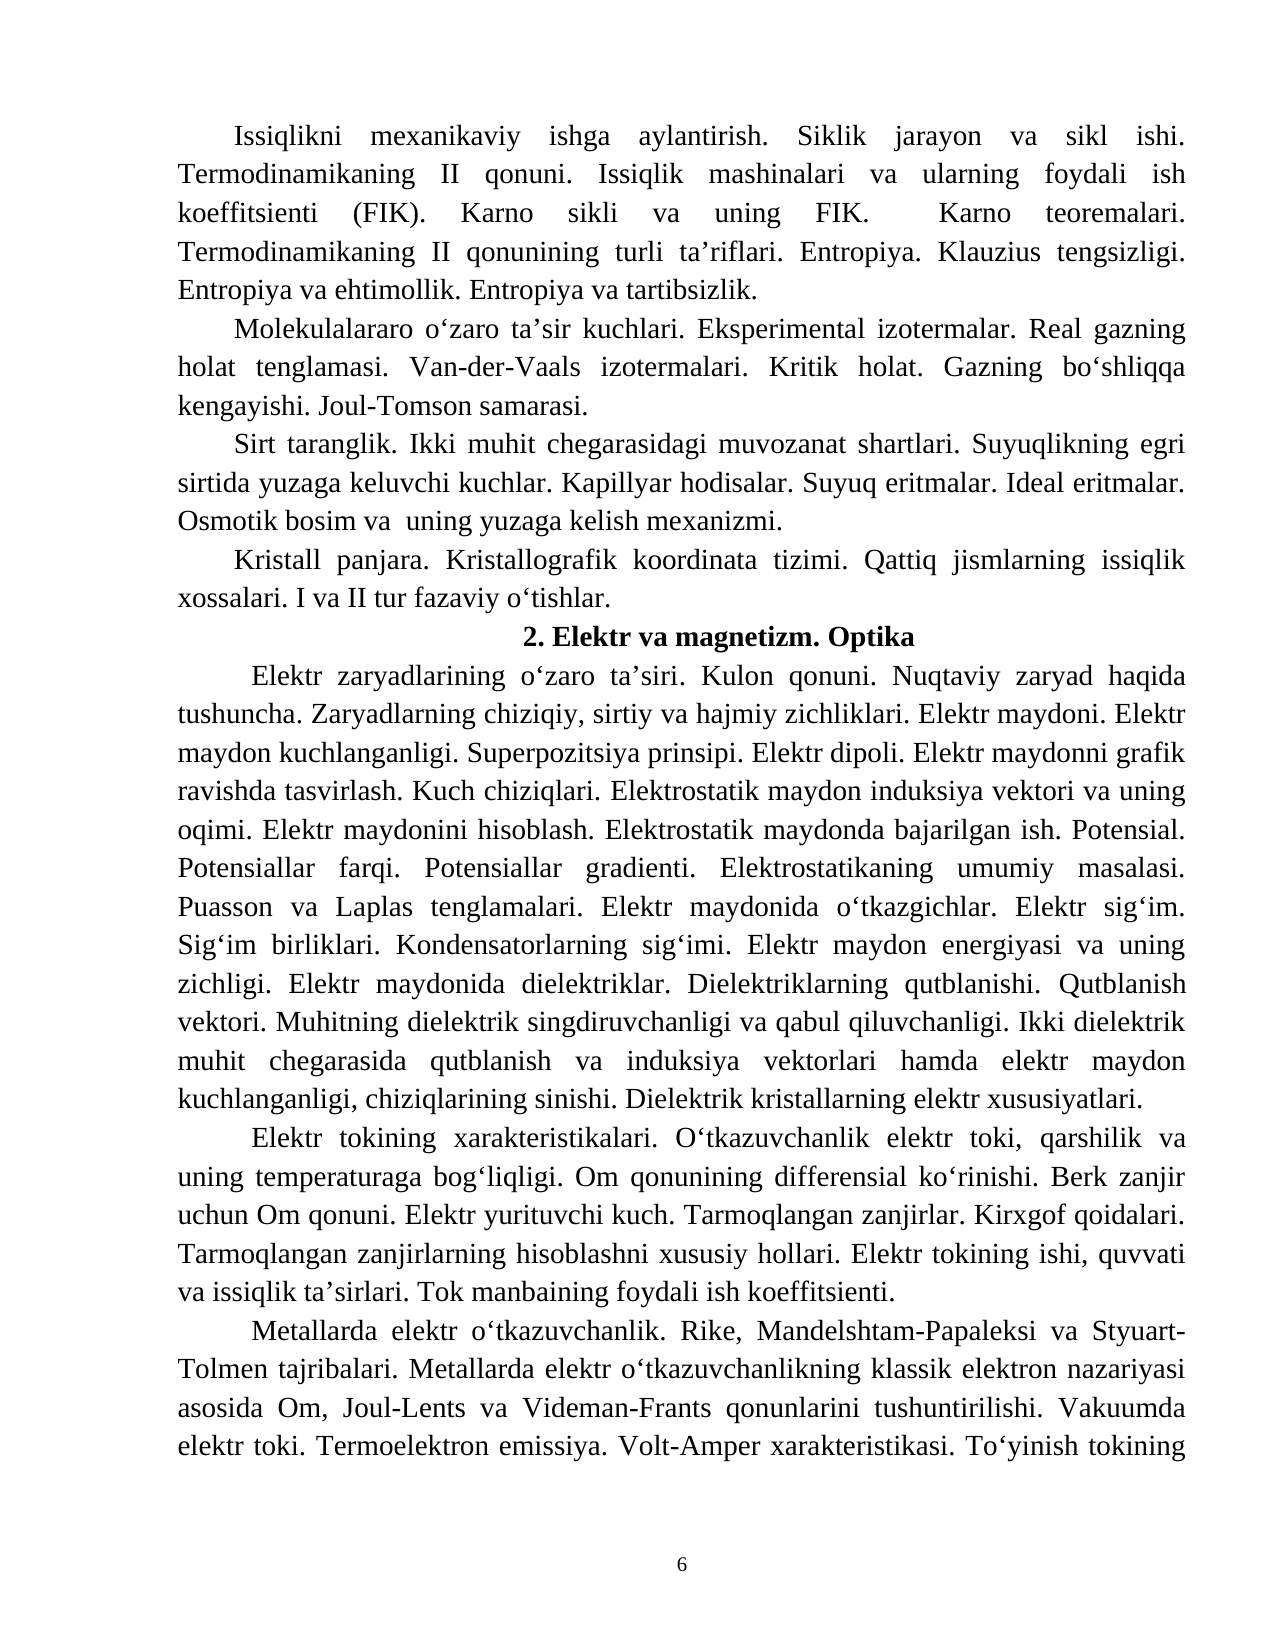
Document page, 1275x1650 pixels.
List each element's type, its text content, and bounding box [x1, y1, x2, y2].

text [177, 1313, 1186, 1462]
text Elektr tokining xarakteristikalari. O‘tkazuvchanlik elektr toki, qarshilik va uning temperaturaga bog‘liqligi. Om qonunining differensial ko‘rinishi. Berk zanjir uchun Om qonuni. Elektr yurituvchi kuch. Tarmoqlangan zanjirlar. Kirxgof qoidalari. Tarmoqlangan zanjirlarning hisoblashni xususiy hollari. Elektr tokining ishi, quvvati va issiqlik ta’sirlari. Tok manbaining foydali ish koeffitsienti. [177, 1120, 1186, 1308]
text Sirt taranglik. Ikki muhit chegarasidagi muvozanat shartlari. Suyuqlikning egri sirtida yuzaga keluvchi kuchlar. Kapillyar hodisalar. Suyuq eritmalar. Ideal eritmalar. Osmotik bosim va uning yuzaga kelish mexanizmi. [177, 426, 1186, 537]
text Molekulalararo o‘zaro ta’sir kuchlari. Eksperimental izotermalar. Real gazning holat tenglamasi. Van-der-Vaals izotermalari. Kritik holat. Gazning bo‘shliqqa kengayishi. Joul-Tomson samarasi. [177, 311, 1186, 421]
text Kristall panjara. Kristallografik koordinata tizimi. Qattiq jismlarning issiqlik xossalari. I va II tur fazaviy o‘tishlar. [177, 542, 1186, 614]
text Elektr zaryadlarining o‘zaro ta’siri. Kulon qonuni. Nuqtaviy zaryad haqida tushuncha. Zaryadlarning chiziqiy, sirtiy va hajmiy zichliklari. Elektr maydoni. Elektr maydon kuchlanganligi. Superpozitsiya prinsipi. Elektr dipoli. Elektr maydonni grafik ravishda tasvirlash. Kuch chiziqlari. Elektrostatik maydon induksiya vektori va uning oqimi. Elektr maydonini hisoblash. Elektrostatik maydonda bajarilgan ish. Potensial. Potensiallar farqi. Potensiallar gradienti. Elektrostatikaning umumiy masalasi. Puasson va Laplas tenglamalari. Elektr maydonida o‘tkazgichlar. Elektr sig‘im. Sig‘im birliklari. Kondensatorlarning sig‘imi. Elektr maydon energiyasi va uning zichligi. Elektr maydonida dielektriklar. Dielektriklarning qutblanishi. Qutblanish vektori. Muhitning dielektrik singdiruvchanligi va qabul qiluvchanligi. Ikki dielektrik muhit chegarasida qutblanish va induksiya vektorlari hamda elektr maydon kuchlanganligi, chiziqlarining sinishi. Dielektrik kristallarning elektr xususiyatlari. [177, 658, 1186, 1115]
text 2. Elektr va magnetizm. Optika [177, 619, 1186, 653]
text Issiqlikni mexanikaviy ishga aylantirish. Siklik jarayon va sikl ishi. Termodinamikaning II qonuni. Issiqlik mashinalari va ularning foydali ish koeffitsienti (FIK). Karno sikli va uning FIK. Karno teoremalari. Termodinamikaning II qonunining turli ta’riflari. Entropiya. Klauzius tengsizligi. Entropiya va ehtimollik. Entropiya va tartibsizlik. [177, 118, 1186, 306]
